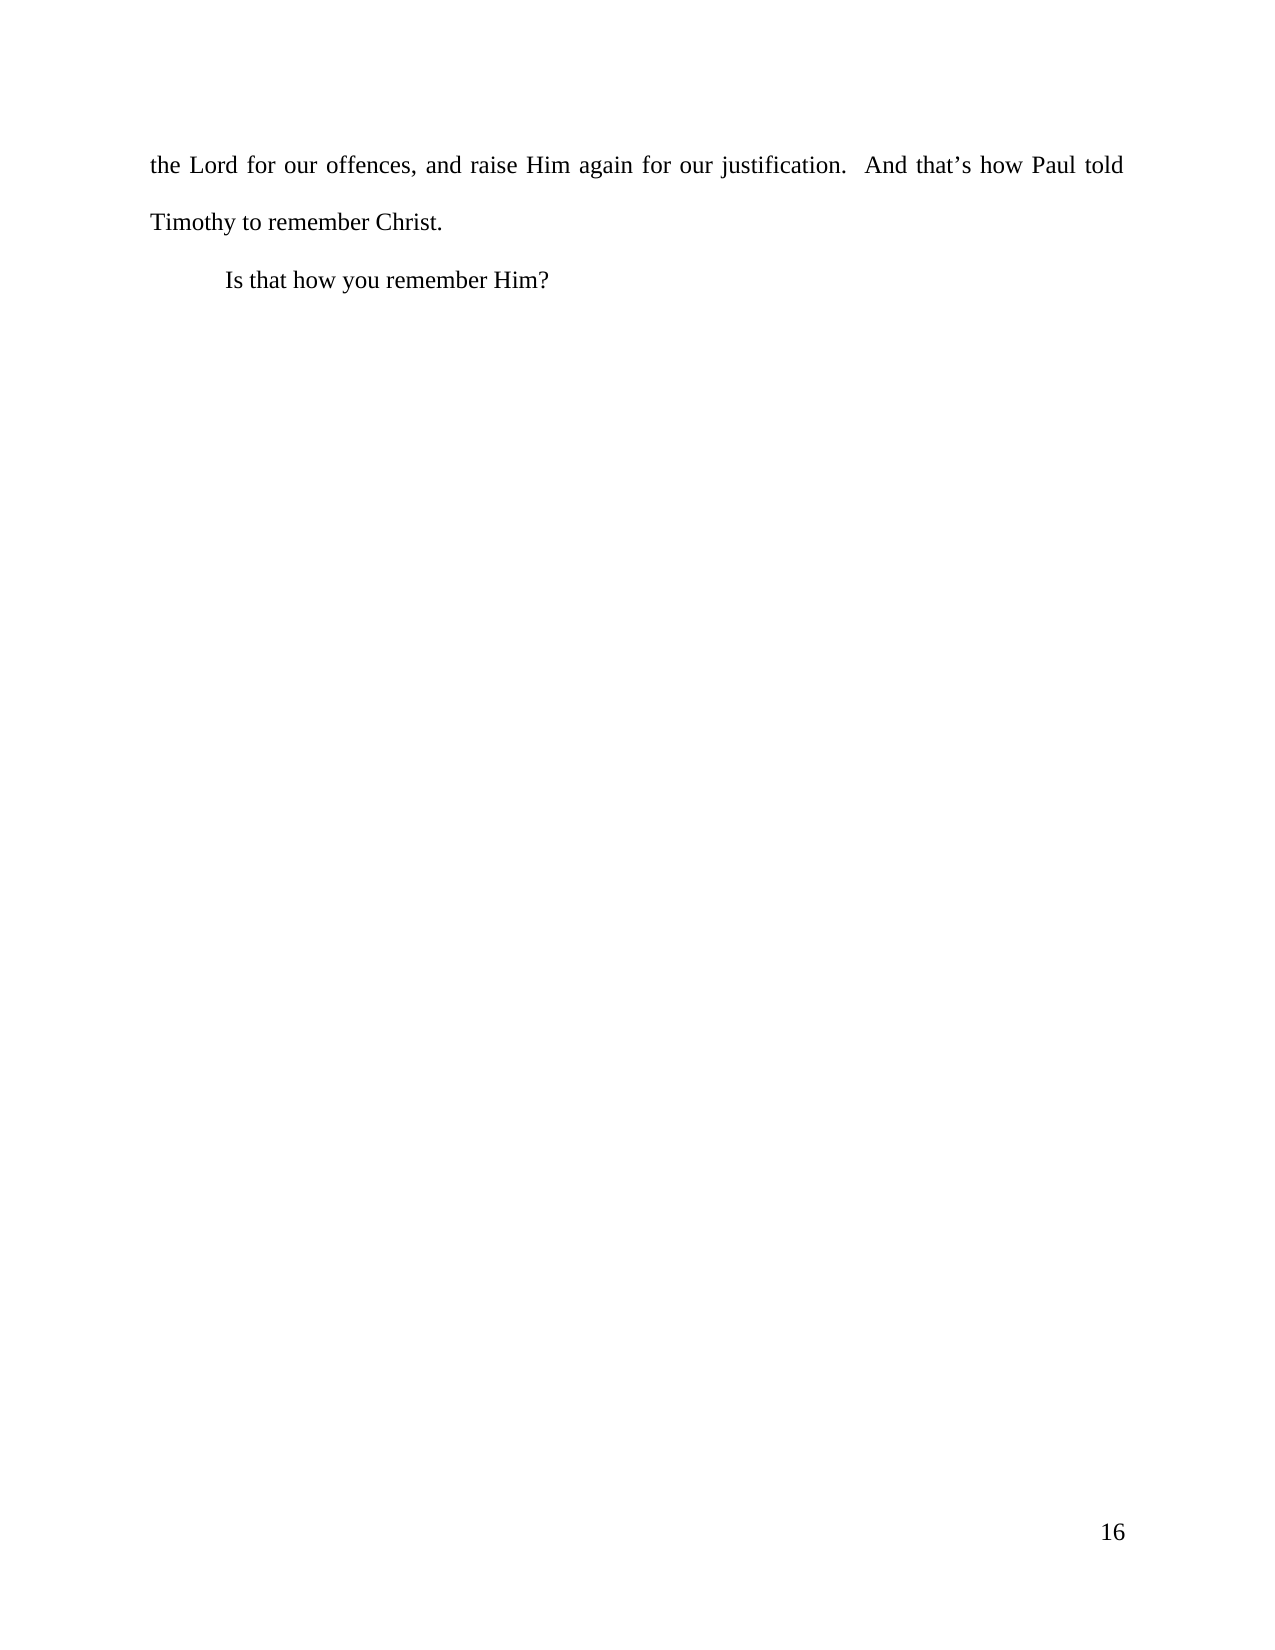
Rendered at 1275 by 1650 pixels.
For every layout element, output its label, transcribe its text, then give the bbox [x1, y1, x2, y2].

text Is that how you remember Him? [150, 265, 1125, 294]
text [150, 150, 1125, 236]
